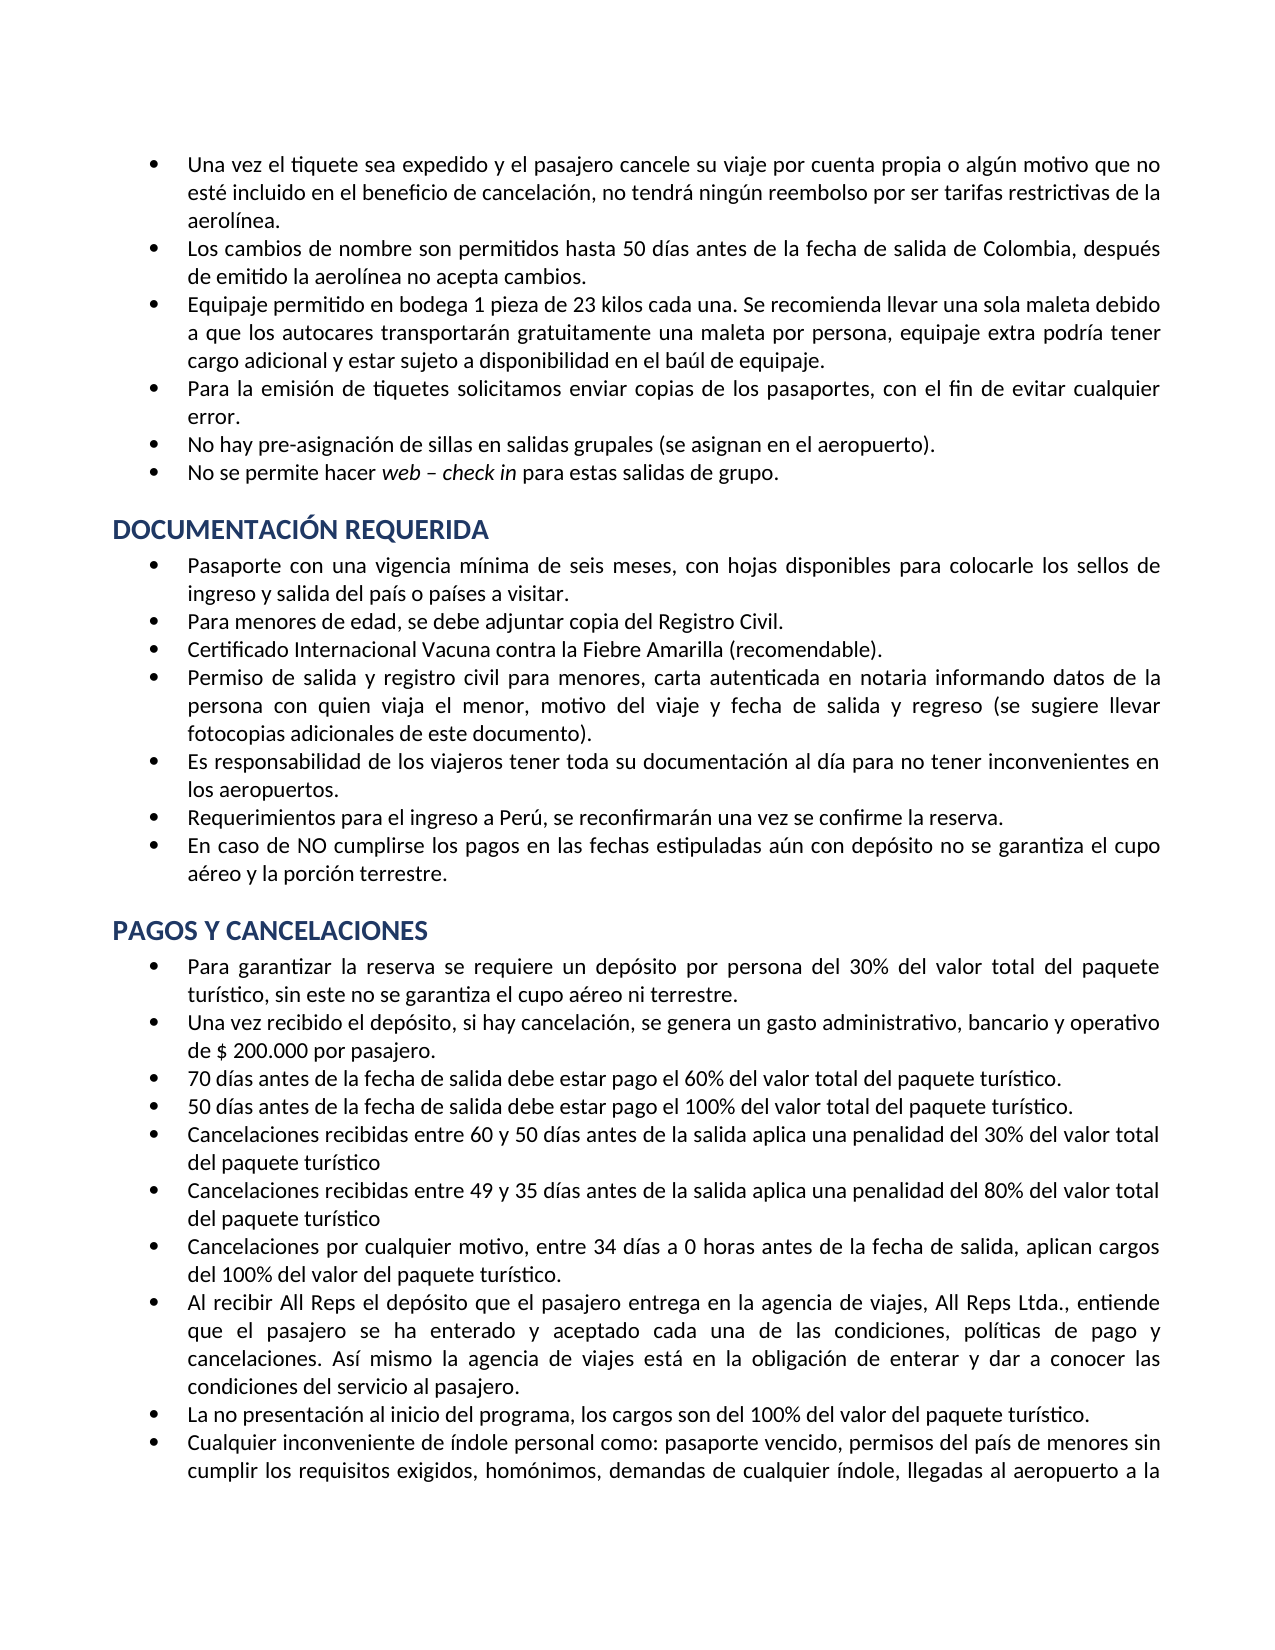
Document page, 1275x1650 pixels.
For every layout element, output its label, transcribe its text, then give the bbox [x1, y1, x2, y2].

text Al recibir All Reps el depósito que el pasajero entrega en la agencia de viajes, All Reps Ltda., entiende que el pasajero se ha enterado y aceptado cada una de las condiciones, políticas de pago y cancelaciones. Así mismo la agencia de viajes está en la obligación de enterar y dar a conocer las condiciones del servicio al pasajero. [150, 1288, 1162, 1400]
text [150, 1428, 1162, 1484]
text Pasaporte con una vigencia mínima de seis meses, con hojas disponibles para colocarle los sellos de ingreso y salida del país o países a visitar. [150, 551, 1162, 607]
text Requerimientos para el ingreso a Perú, se reconfirmarán una vez se confirme la reserva. [150, 803, 1162, 831]
text Cancelaciones recibidas entre 49 y 35 días antes de la salida aplica una penalidad del 80% del valor total del paquete turístico [150, 1176, 1162, 1232]
text Una vez recibido el depósito, si hay cancelación, se genera un gasto administrativo, bancario y operativo de $ 200.000 por pasajero. [150, 1008, 1162, 1064]
text No hay pre-asignación de sillas en salidas grupales (se asignan en el aeropuerto). [150, 430, 1162, 458]
text Certificado Internacional Vacuna contra la Fiebre Amarilla (recomendable). [150, 635, 1162, 663]
text Para garantizar la reserva se requiere un depósito por persona del 30% del valor total del paquete turístico, sin este no se garantiza el cupo aéreo ni terrestre. [150, 952, 1162, 1008]
text En caso de NO cumplirse los pagos en las fechas estipuladas aún con depósito no se garantiza el cupo aéreo y la porción terrestre. [150, 831, 1162, 887]
text La no presentación al inicio del programa, los cargos son del 100% del valor del paquete turístico. [150, 1400, 1162, 1428]
text DOCUMENTACIÓN REQUERIDA [112, 511, 1162, 547]
text Los cambios de nombre son permitidos hasta 50 días antes de la fecha de salida de Colombia, después de emitido la aerolínea no acepta cambios. [150, 234, 1162, 290]
text 50 días antes de la fecha de salida debe estar pago el 100% del valor total del paquete turístico. [150, 1092, 1162, 1120]
text Cancelaciones por cualquier motivo, entre 34 días a 0 horas antes de la fecha de salida, aplican cargos del 100% del valor del paquete turístico. [150, 1232, 1162, 1288]
text Una vez el tiquete sea expedido y el pasajero cancele su viaje por cuenta propia o algún motivo que no esté incluido en el beneficio de cancelación, no tendrá ningún reembolso por ser tarifas restrictivas de la aerolínea. [150, 150, 1162, 234]
text Para menores de edad, se debe adjuntar copia del Registro Civil. [150, 607, 1162, 635]
text PAGOS Y CANCELACIONES [112, 912, 1162, 948]
text 70 días antes de la fecha de salida debe estar pago el 60% del valor total del paquete turístico. [150, 1064, 1162, 1092]
text Equipaje permitido en bodega 1 pieza de 23 kilos cada una. Se recomienda llevar una sola maleta debido a que los autocares transportarán gratuitamente una maleta por persona, equipaje extra podría tener cargo adicional y estar sujeto a disponibilidad en el baúl de equipaje. [150, 290, 1162, 374]
text Es responsabilidad de los viajeros tener toda su documentación al día para no tener inconvenientes en los aeropuertos. [150, 747, 1162, 803]
text Para la emisión de tiquetes solicitamos enviar copias de los pasaportes, con el fin de evitar cualquier error. [150, 374, 1162, 430]
text Permiso de salida y registro civil para menores, carta autenticada en notaria informando datos de la persona con quien viaja el menor, motivo del viaje y fecha de salida y regreso (se sugiere llevar fotocopias adicionales de este documento). [150, 663, 1162, 747]
text No se permite hacer web – check in para estas salidas de grupo. [150, 458, 1162, 486]
text Cancelaciones recibidas entre 60 y 50 días antes de la salida aplica una penalidad del 30% del valor total del paquete turístico [150, 1120, 1162, 1176]
